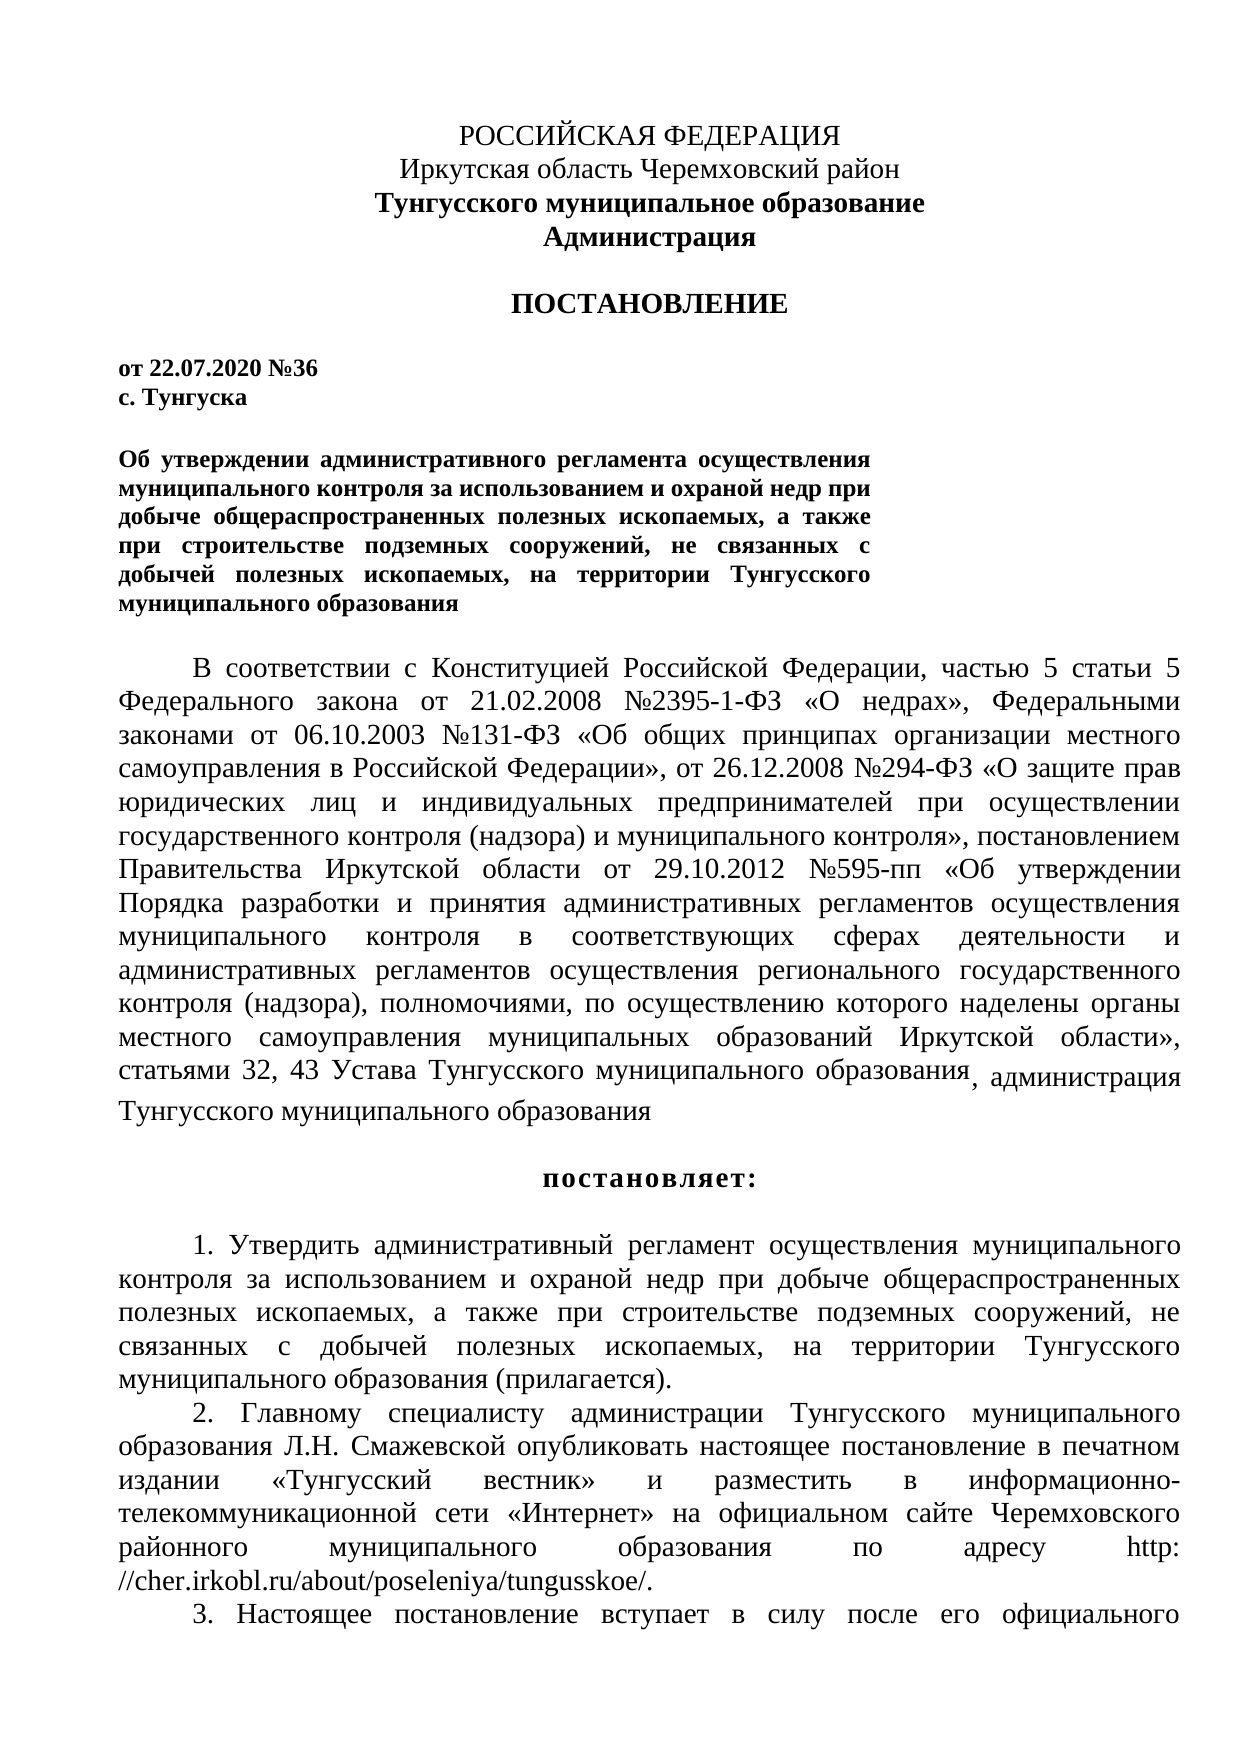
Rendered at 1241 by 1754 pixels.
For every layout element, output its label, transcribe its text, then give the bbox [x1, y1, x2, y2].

text Иркутская область Черемховский район [118, 152, 1181, 185]
text от 22.07.2020 №36 [118, 353, 1181, 382]
text постановляет: [118, 1160, 1181, 1194]
text РОССИЙСКАЯ ФЕДЕРАЦИЯ [118, 118, 1181, 152]
text В соответствии с Конституцией Российской Федерации, частью 5 статьи 5 Федерального закона от 21.02.2008 №2395-1-ФЗ «О недрах», Федеральными законами от 06.10.2003 №131-ФЗ «Об общих принципах организации местного самоуправления в Российской Федерации», от 26.12.2008 №294-ФЗ «О защите прав юридических лиц и индивидуальных предпринимателей при осуществлении государственного контроля (надзора) и муниципального контроля», постановлением Правительства Иркутской области от 29.10.2012 №595-пп «Об утверждении Порядка разработки и принятия административных регламентов осуществления муниципального контроля в соответствующих сферах деятельности и административных регламентов осуществления регионального государственного контроля (надзора), полномочиями, по осуществлению которого наделены органы местного самоуправления муниципальных образований Иркутской области», статьями 32, 43 Устава Тунгусского муниципального образования, администрация Тунгусского муниципального образования [118, 650, 1181, 1127]
text 1. Утвердить административный регламент осуществления муниципального контроля за использованием и охраной недр при добыче общераспространенных полезных ископаемых, а также при строительстве подземных сооружений, не связанных с добычей полезных ископаемых, на территории Тунгусского муниципального образования (прилагается). [118, 1227, 1181, 1395]
text Администрация [118, 219, 1181, 252]
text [118, 1596, 1181, 1630]
text ПОСТАНОВЛЕНИЕ [118, 286, 1181, 319]
text с. Тунгуска [118, 382, 1181, 410]
text 2. Главному специалисту администрации Тунгусского муниципального образования Л.Н. Смажевской опубликовать настоящее постановление в печатном издании «Тунгусский вестник» и разместить в информационно-телекоммуникационной сети «Интернет» на официальном сайте Черемховского районного муниципального образования по адресу http: //cher.irkobl.ru/about/poseleniya/tungusskoe/. [118, 1395, 1181, 1596]
text Тунгусского муниципальное образование [118, 185, 1181, 219]
text Об утверждении административного регламента осуществления муниципального контроля за использованием и охраной недр при добыче общераспространенных полезных ископаемых, а также при строительстве подземных сооружений, не связанных с добычей полезных ископаемых, на территории Тунгусского муниципального образования [118, 444, 871, 616]
